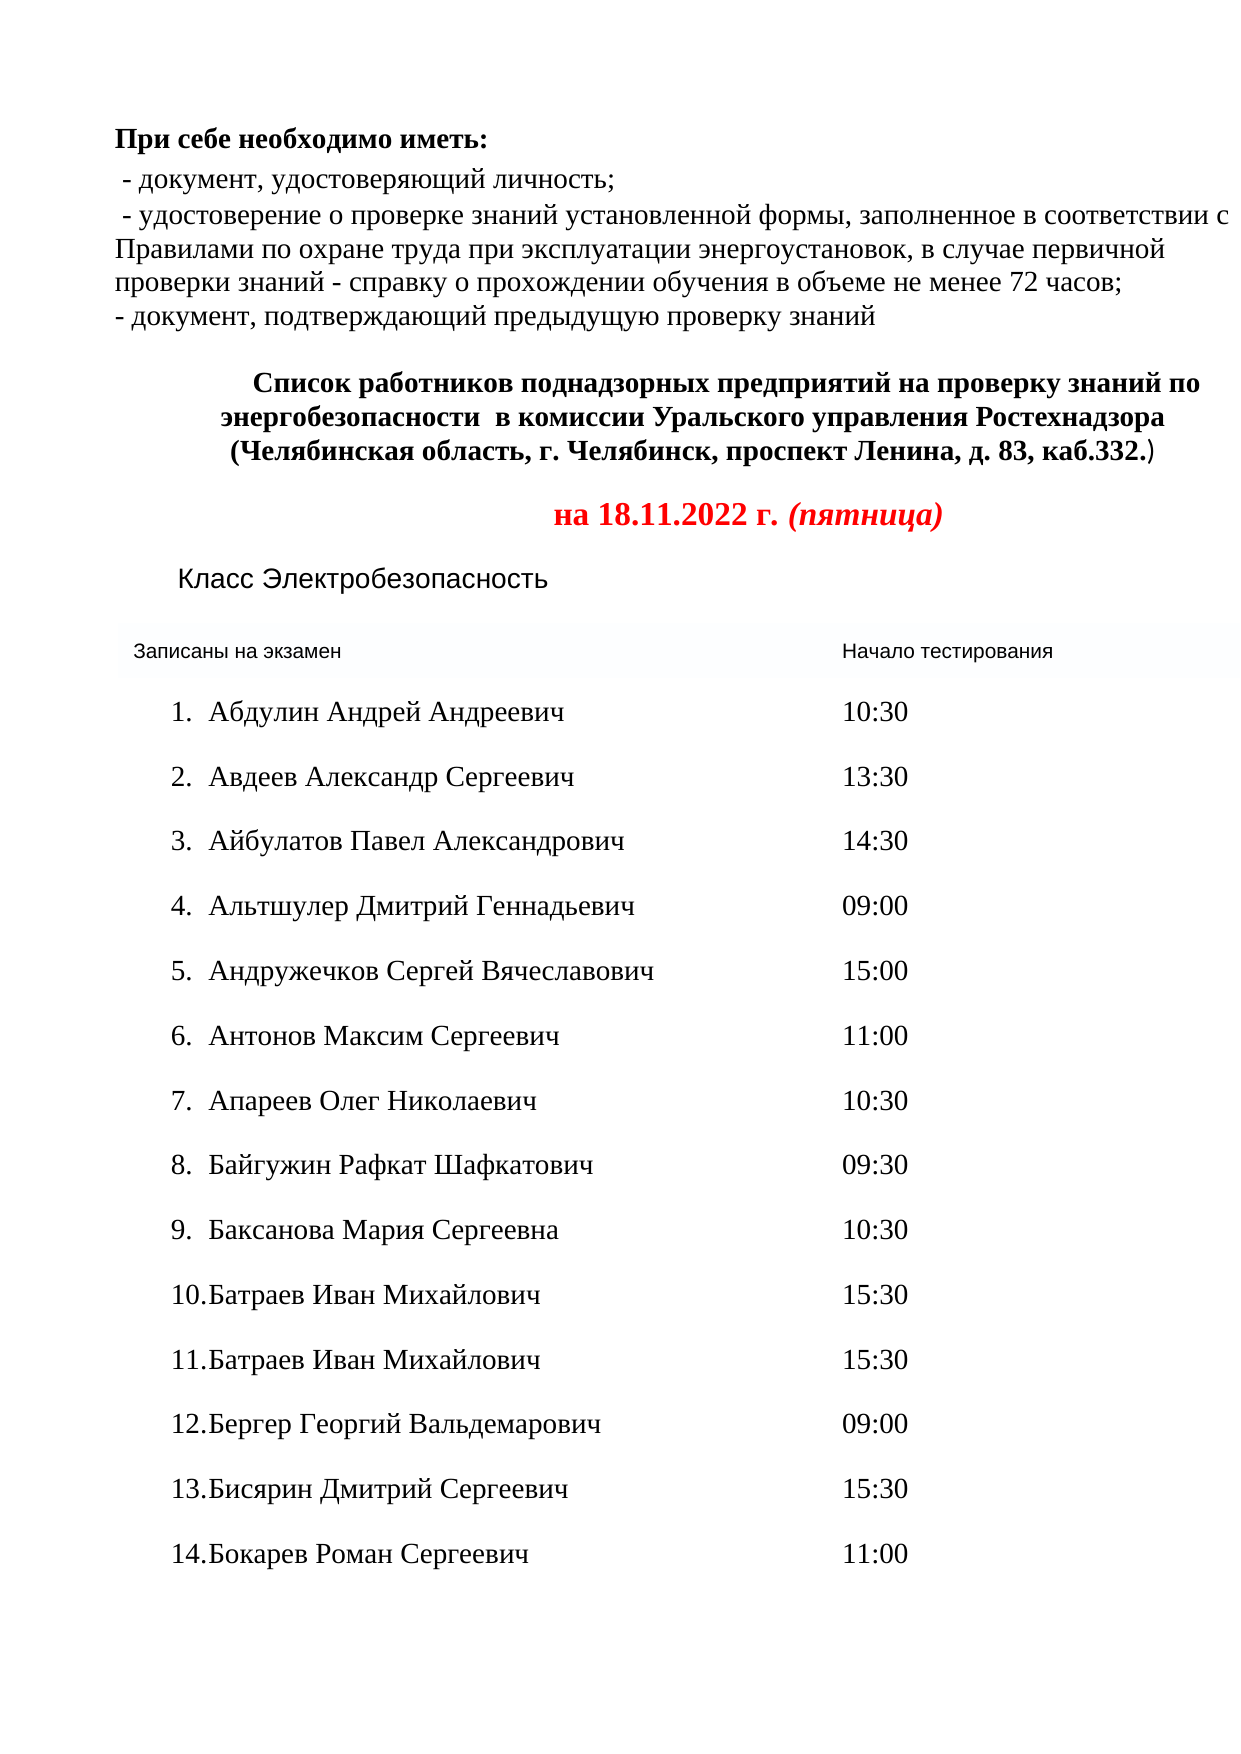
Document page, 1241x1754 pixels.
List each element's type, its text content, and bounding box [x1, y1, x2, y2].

table_cell 11:00 [826, 1521, 1240, 1585]
table_cell 10:30 [826, 1197, 1240, 1261]
table_cell 15:30 [826, 1326, 1240, 1391]
table_cell 09:00 [826, 1391, 1240, 1456]
table_cell Батраев Иван Михайлович [118, 1326, 826, 1391]
table_cell 15:30 [826, 1261, 1240, 1326]
table_cell Бергер Георгий Вальдемарович [118, 1391, 826, 1456]
table_cell Баксанова Мария Сергеевна [118, 1197, 826, 1261]
table_cell 10:30 [826, 678, 1240, 743]
table_header Записаны на экзамен [118, 623, 826, 678]
table_cell Батраев Иван Михайлович [118, 1261, 826, 1326]
table_cell Список работников поднадзорных предприятий на проверку знаний по энергобезопасности в комиссии Уральского управления Ростехнадзора (Челябинская область, г. Челябинск, проспект Ленина, д. 83, каб.332.) на 18.11.2022 г. (пятница) [103, 365, 1240, 532]
table_cell Абдулин Андрей Андреевич [118, 678, 826, 743]
table_cell Бокарев Роман Сергеевич [118, 1521, 826, 1585]
table_cell Апареев Олег Николаевич [118, 1067, 826, 1132]
table_header При себе необходимо иметь: [103, 118, 1240, 158]
table_cell - документ, удостоверяющий личность; [103, 158, 1240, 197]
table_cell Байгужин Рафкат Шафкатович [118, 1132, 826, 1197]
table_cell 13:30 [826, 743, 1240, 808]
table_cell 10:30 [826, 1067, 1240, 1132]
table_cell - удостоверение о проверке знаний установленной формы, заполненное в соответствии с Правилами по охране труда при эксплуатации энергоустановок, в случае первичной проверки знаний - справку о прохождении обучения в объеме не менее 72 часов; - документ, подтверждающий предыдущую проверку знаний [103, 198, 1240, 365]
table_header Начало тестирования [826, 623, 1240, 678]
table_cell Бисярин Дмитрий Сергеевич [118, 1456, 826, 1521]
table_cell Альтшулер Дмитрий Геннадьевич [118, 873, 826, 937]
table_cell Айбулатов Павел Александрович [118, 808, 826, 873]
table_cell 14:30 [826, 808, 1240, 873]
table_cell 09:00 [826, 873, 1240, 937]
table_cell 15:00 [826, 938, 1240, 1002]
table_cell Авдеев Александр Сергеевич [118, 743, 826, 808]
text Класс Электробезопасность [177, 562, 1152, 594]
table_cell 11:00 [826, 1002, 1240, 1067]
table_cell Антонов Максим Сергеевич [118, 1002, 826, 1067]
table_cell Андружечков Сергей Вячеславович [118, 938, 826, 1002]
table_cell 09:30 [826, 1132, 1240, 1197]
table_cell 15:30 [826, 1456, 1240, 1521]
